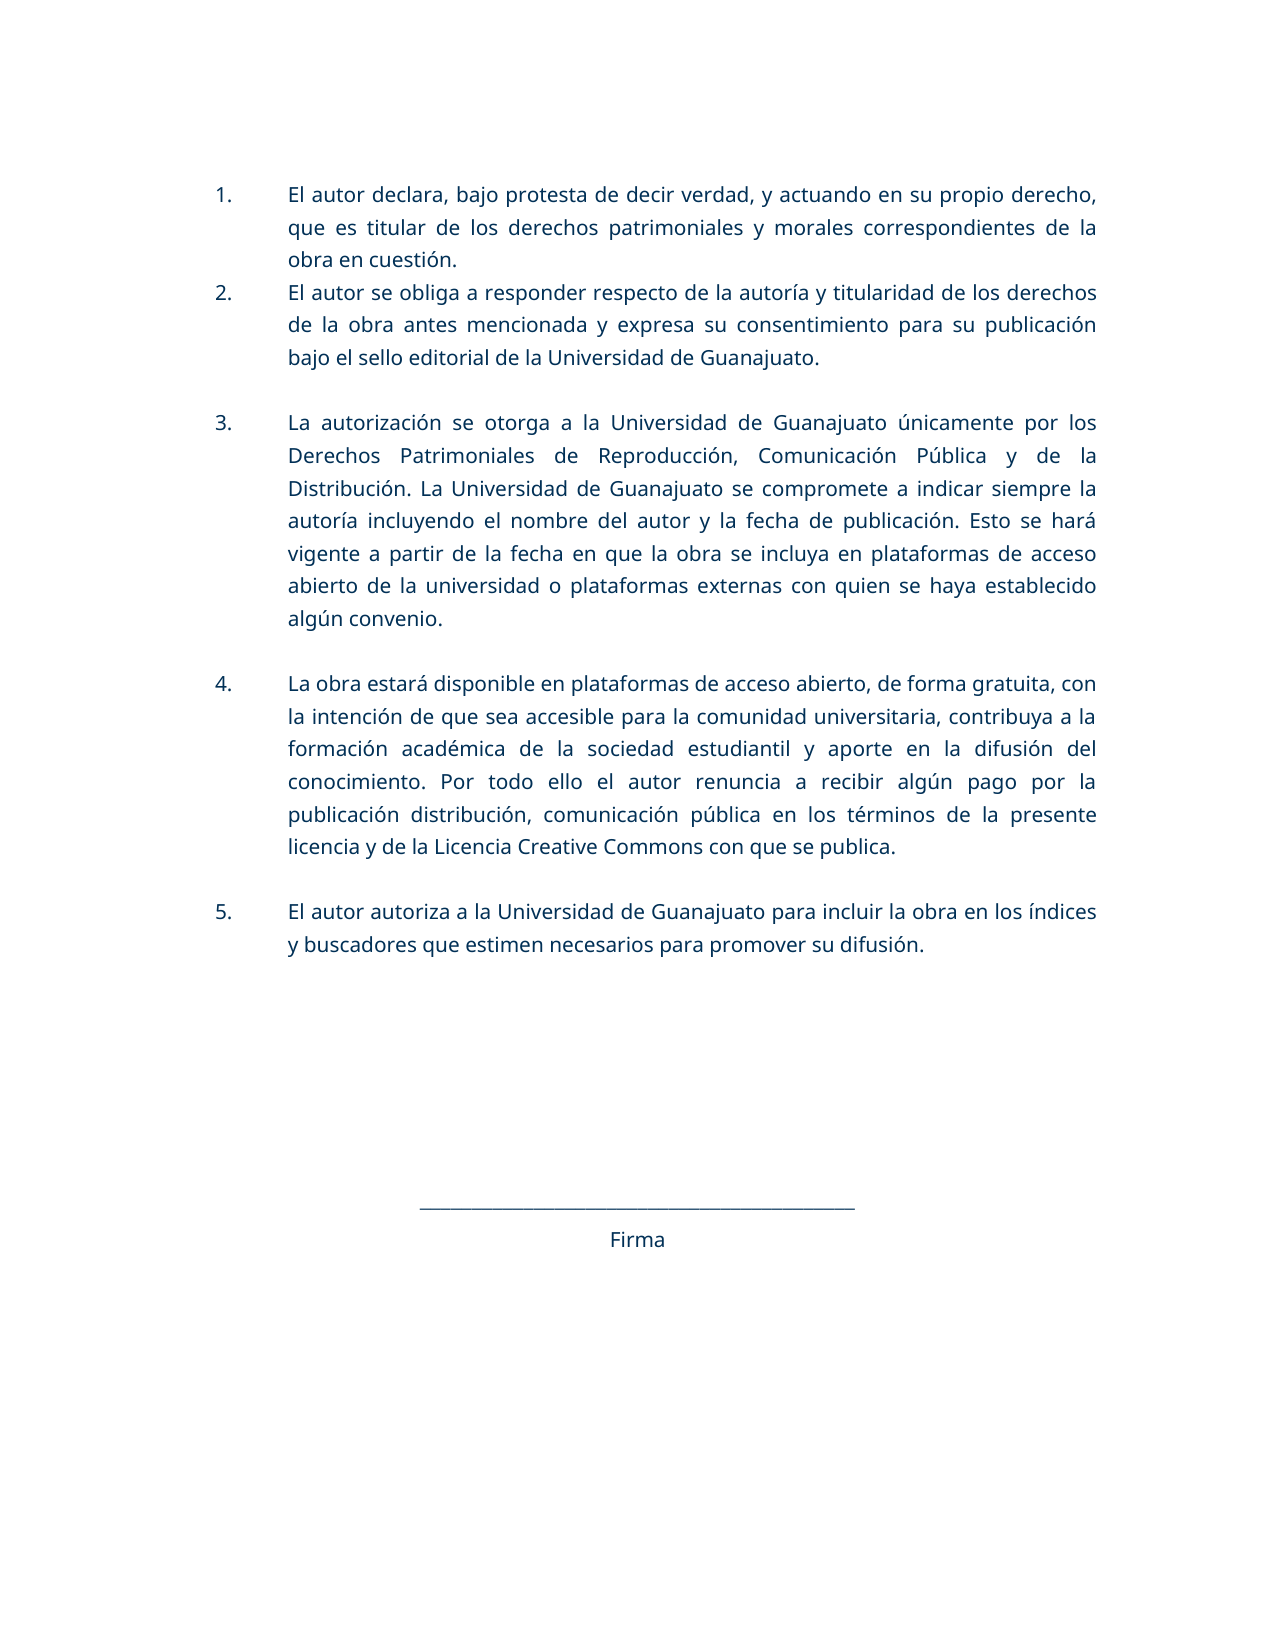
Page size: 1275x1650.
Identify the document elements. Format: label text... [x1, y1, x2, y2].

list El autor se obliga a responder respecto de la autoría y titularidad de los derechos de la obra antes mencionada y expresa su consentimiento para su publicación bajo el sello editorial de la Universidad de Guanajuato. [215, 278, 1098, 372]
text __________________________________________ [177, 1187, 1098, 1212]
text Firma [177, 1225, 1098, 1253]
list El autor declara, bajo protesta de decir verdad, y actuando en su propio derecho, que es titular de los derechos patrimoniales y morales correspondientes de la obra en cuestión. [215, 180, 1098, 274]
list La autorización se otorga a la Universidad de Guanajuato únicamente por los Derechos Patrimoniales de Reproducción, Comunicación Pública y de la Distribución. La Universidad de Guanajuato se compromete a indicar siempre la autoría incluyendo el nombre del autor y la fecha de publicación. Esto se hará vigente a partir de la fecha en que la obra se incluya en plataformas de acceso abierto de la universidad o plataformas externas con quien se haya establecido algún convenio. [215, 408, 1098, 632]
list El autor autoriza a la Universidad de Guanajuato para incluir la obra en los índices y buscadores que estimen necesarios para promover su difusión. [215, 897, 1098, 958]
list La obra estará disponible en plataformas de acceso abierto, de forma gratuita, con la intención de que sea accesible para la comunidad universitaria, contribuya a la formación académica de la sociedad estudiantil y aporte en la difusión del conocimiento. Por todo ello el autor renuncia a recibir algún pago por la publicación distribución, comunicación pública en los términos de la presente licencia y de la Licencia Creative Commons con que se publica. [215, 669, 1098, 861]
